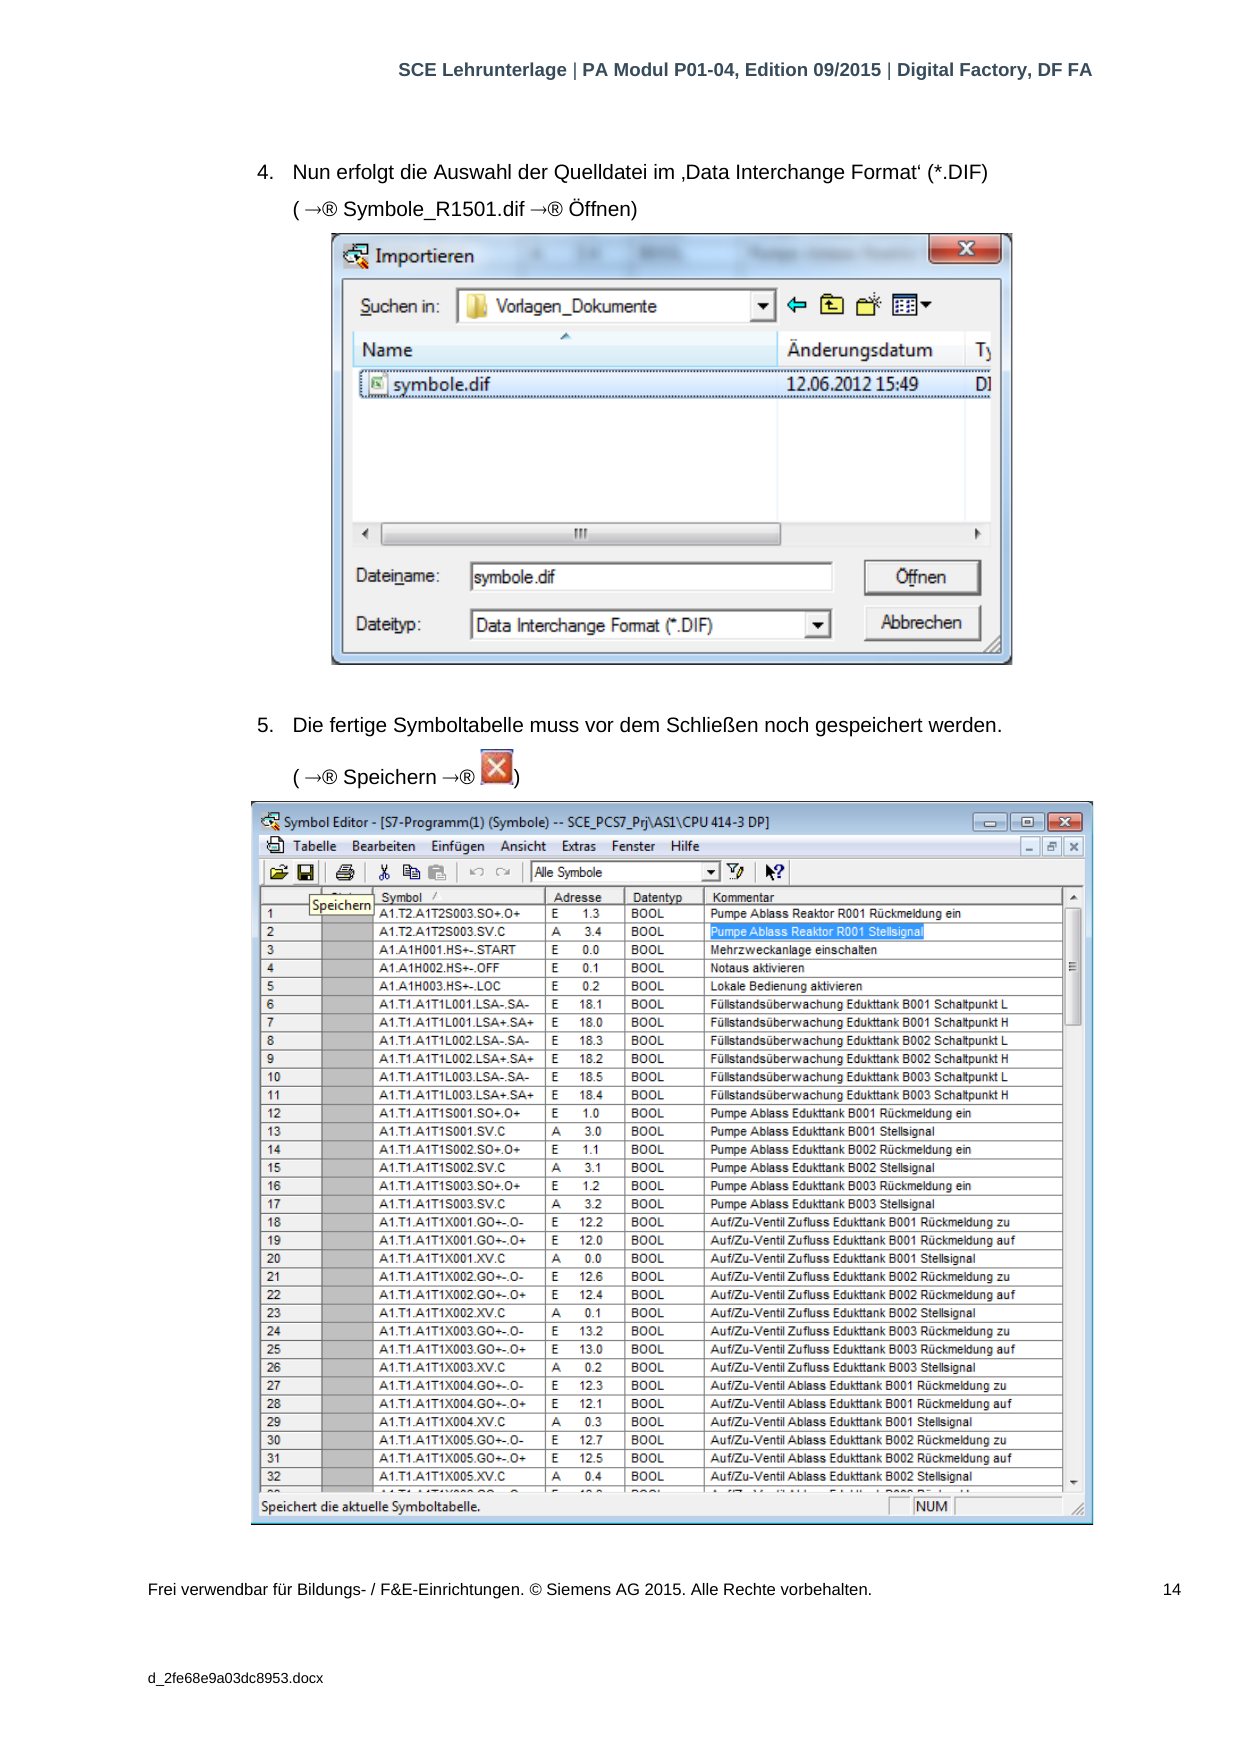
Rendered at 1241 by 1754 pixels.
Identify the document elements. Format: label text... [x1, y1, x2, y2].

list ( ® Speichern ® ) [292, 750, 1093, 789]
list ( ® Symbole_R1501.dif ® Öffnen) [292, 197, 1093, 221]
list Die fertige Symboltabelle muss vor dem Schließen noch gespeichert werden. [257, 713, 1093, 737]
picture [331, 233, 1013, 665]
picture [480, 749, 514, 785]
picture [251, 801, 1094, 1525]
list Nun erfolgt die Auswahl der Quelldatei im ‚Data Interchange Format‘ (*.DIF) [257, 160, 1093, 184]
